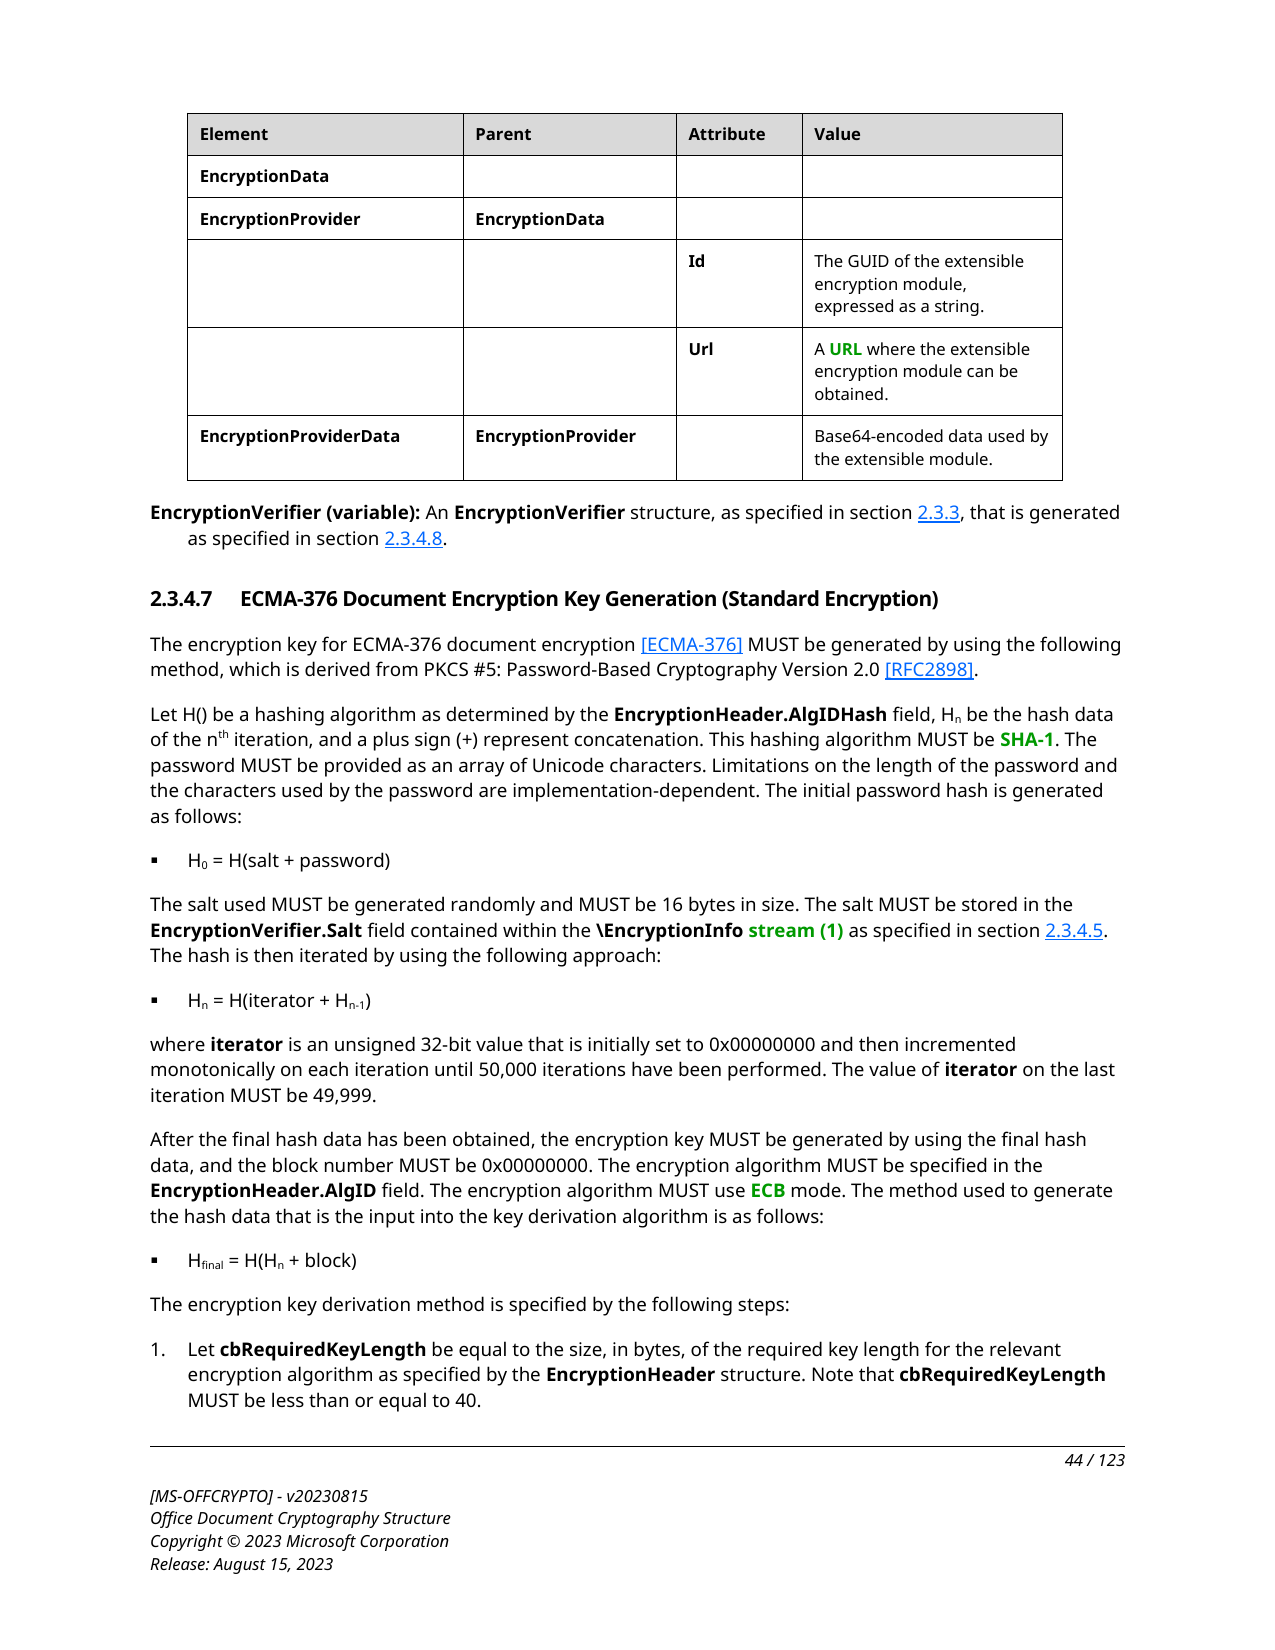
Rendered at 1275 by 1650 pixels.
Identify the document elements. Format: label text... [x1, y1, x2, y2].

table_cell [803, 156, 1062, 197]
subtitle ECMA-376 Document Encryption Key Generation (Standard Encryption) [150, 584, 1125, 612]
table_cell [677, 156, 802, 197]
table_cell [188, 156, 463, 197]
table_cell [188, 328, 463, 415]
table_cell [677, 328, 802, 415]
list Hn = H(iterator + Hn-1) [150, 987, 1125, 1012]
text Let H() be a hashing algorithm as determined by the EncryptionHeader.AlgIDHash field, Hn be the hash data of the nth iteration, and a plus sign (+) represent concatenation. This hashing algorithm MUST be SHA-1. The password MUST be provided as an array of Unicode characters. Limitations on the length of the password and the characters used by the password are implementation-dependent. The initial password hash is generated as follows: [150, 701, 1125, 828]
text The encryption key derivation method is specified by the following steps: [150, 1292, 1125, 1317]
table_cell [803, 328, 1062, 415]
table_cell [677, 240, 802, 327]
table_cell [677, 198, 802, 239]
list H0 = H(salt + password) [150, 847, 1125, 873]
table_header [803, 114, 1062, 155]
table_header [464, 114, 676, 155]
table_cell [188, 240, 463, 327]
list Hfinal = H(Hn + block) [150, 1247, 1125, 1273]
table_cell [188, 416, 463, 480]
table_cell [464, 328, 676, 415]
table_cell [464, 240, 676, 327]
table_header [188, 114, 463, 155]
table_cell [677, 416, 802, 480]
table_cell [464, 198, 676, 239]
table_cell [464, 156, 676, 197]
text EncryptionVerifier (variable): An EncryptionVerifier structure, as specified in section 2.3.3, that is generated as specified in section 2.3.4.8. [150, 499, 1125, 551]
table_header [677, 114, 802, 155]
text The encryption key for ECMA-376 document encryption [ECMA-376] MUST be generated by using the following method, which is derived from PKCS #5: Password-Based Cryptography Version 2.0 [RFC2898]. [150, 631, 1125, 682]
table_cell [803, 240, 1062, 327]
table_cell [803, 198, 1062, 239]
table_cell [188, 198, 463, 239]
text The salt used MUST be generated randomly and MUST be 16 bytes in size. The salt MUST be stored in the EncryptionVerifier.Salt field contained within the \EncryptionInfo stream (1) as specified in section 2.3.4.5. The hash is then iterated by using the following approach: [150, 892, 1125, 968]
text After the final hash data has been obtained, the encryption key MUST be generated by using the final hash data, and the block number MUST be 0x00000000. The encryption algorithm MUST be specified in the EncryptionHeader.AlgID field. The encryption algorithm MUST use ECB mode. The method used to generate the hash data that is the input into the key derivation algorithm is as follows: [150, 1126, 1125, 1228]
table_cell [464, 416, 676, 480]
list Let cbRequiredKeyLength be equal to the size, in bytes, of the required key length for the relevant encryption algorithm as specified by the EncryptionHeader structure. Note that cbRequiredKeyLength MUST be less than or equal to 40. [150, 1336, 1125, 1412]
text where iterator is an unsigned 32-bit value that is initially set to 0x00000000 and then incremented monotonically on each iteration until 50,000 iterations have been performed. The value of iterator on the last iteration MUST be 49,999. [150, 1031, 1125, 1108]
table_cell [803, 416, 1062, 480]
